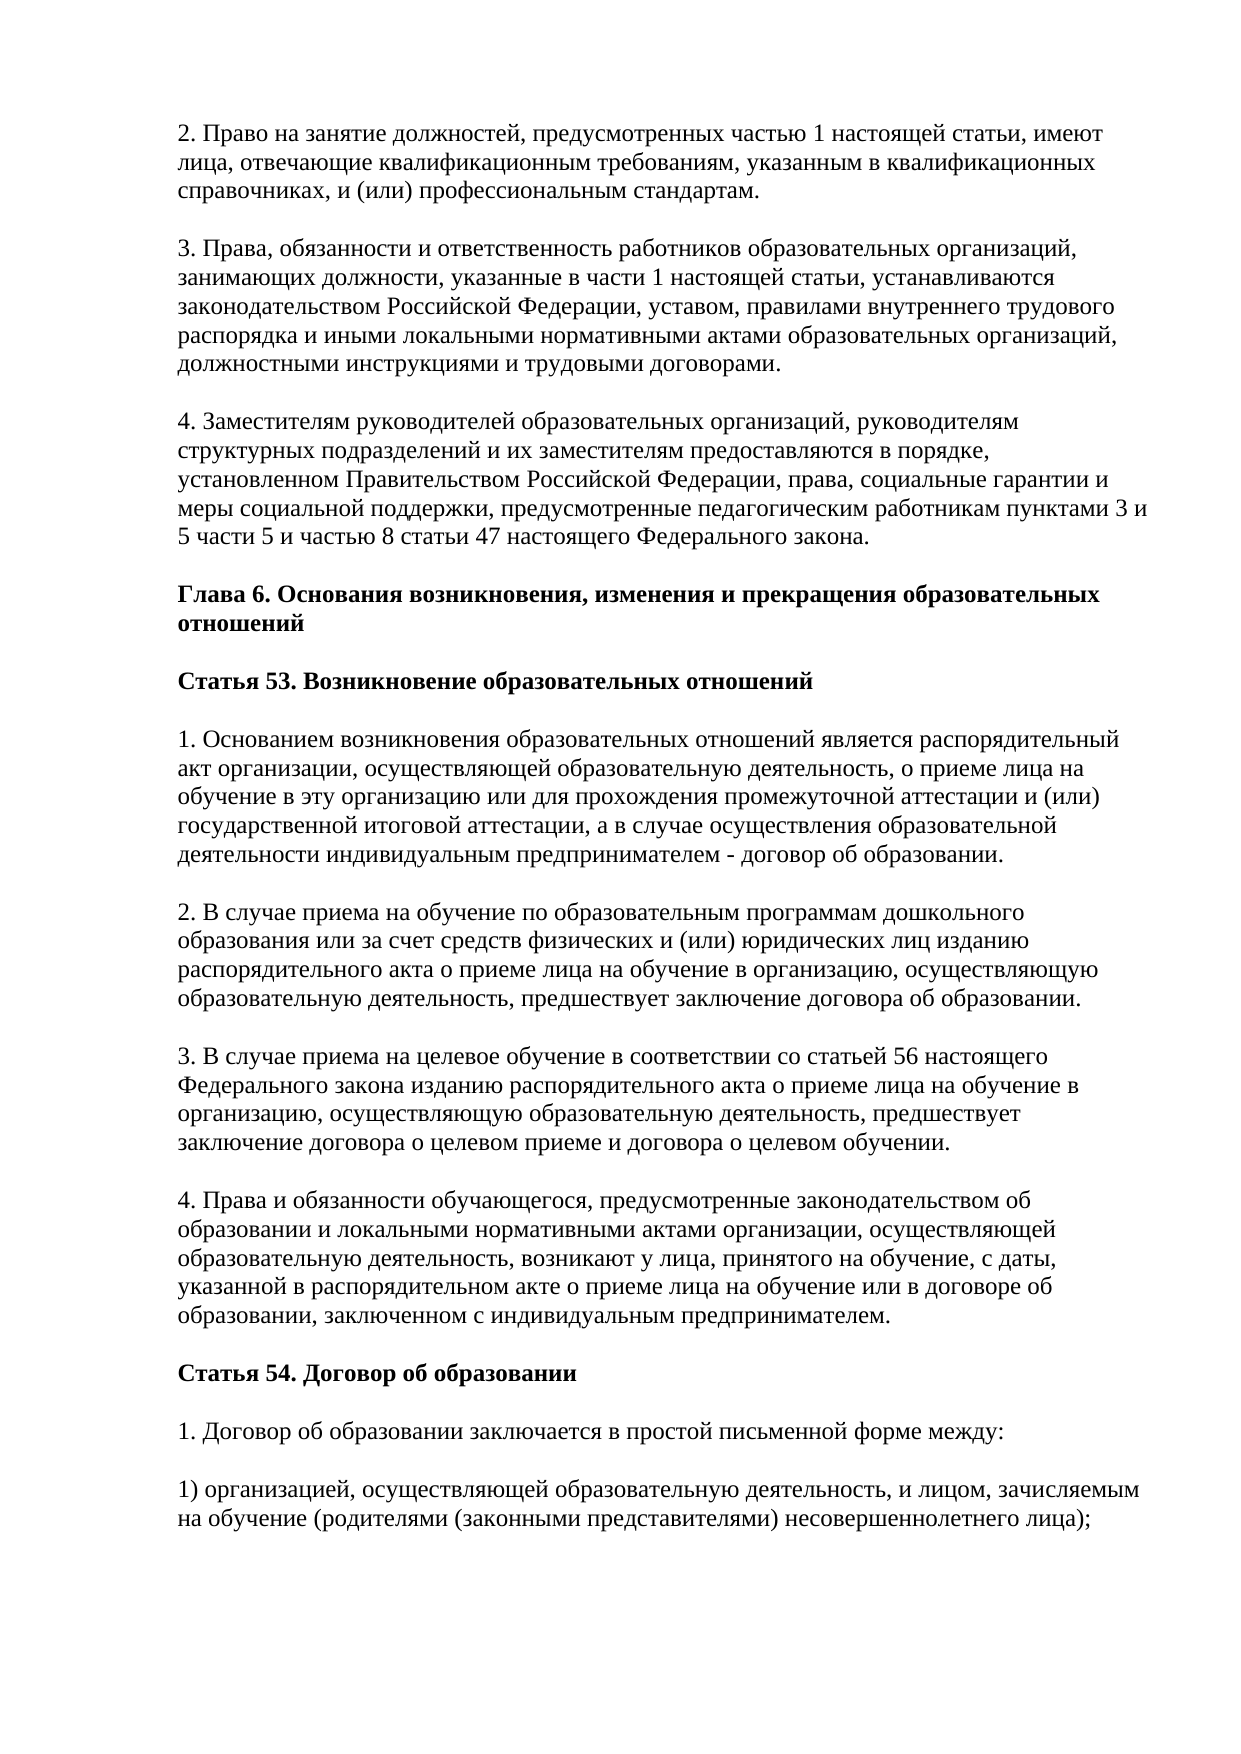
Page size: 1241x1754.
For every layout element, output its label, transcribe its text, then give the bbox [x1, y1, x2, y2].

text 2. Право на занятие должностей, предусмотренных частью 1 настоящей статьи, имеют лица, отвечающие квалификационным требованиям, указанным в квалификационных справочниках, и (или) профессиональным стандартам. [177, 118, 1152, 204]
text 3. В случае приема на целевое обучение в соответствии со статьей 56 настоящего Федерального закона изданию распорядительного акта о приеме лица на обучение в организацию, осуществляющую образовательную деятельность, предшествует заключение договора о целевом приеме и договора о целевом обучении. [177, 1041, 1152, 1156]
text 4. Права и обязанности обучающегося, предусмотренные законодательством об образовании и локальными нормативными актами организации, осуществляющей образовательную деятельность, возникают у лица, принятого на обучение, с даты, указанной в распорядительном акте о приеме лица на обучение или в договоре об образовании, заключенном с индивидуальным предпринимателем. [177, 1185, 1152, 1329]
text 4. Заместителям руководителей образовательных организаций, руководителям структурных подразделений и их заместителям предоставляются в порядке, установленном Правительством Российской Федерации, права, социальные гарантии и меры социальной поддержки, предусмотренные педагогическим работникам пунктами 3 и 5 части 5 и частью 8 статьи 47 настоящего Федерального закона. [177, 406, 1152, 550]
text 1) организацией, осуществляющей образовательную деятельность, и лицом, зачисляемым на обучение (родителями (законными представителями) несовершеннолетнего лица); [177, 1474, 1152, 1531]
text Глава 6. Основания возникновения, изменения и прекращения образовательных отношений [177, 579, 1152, 637]
text Статья 54. Договор об образовании [177, 1358, 1152, 1387]
text 1. Основанием возникновения образовательных отношений является распорядительный акт организации, осуществляющей образовательную деятельность, о приеме лица на обучение в эту организацию или для прохождения промежуточной аттестации и (или) государственной итоговой аттестации, а в случае осуществления образовательной деятельности индивидуальным предпринимателем - договор об образовании. [177, 724, 1152, 868]
text 1. Договор об образовании заключается в простой письменной форме между: [177, 1416, 1152, 1445]
text 3. Права, обязанности и ответственность работников образовательных организаций, занимающих должности, указанные в части 1 настоящей статьи, устанавливаются законодательством Российской Федерации, уставом, правилами внутреннего трудового распорядка и иными локальными нормативными актами образовательных организаций, должностными инструкциями и трудовыми договорами. [177, 233, 1152, 377]
text 2. В случае приема на обучение по образовательным программам дошкольного образования или за счет средств физических и (или) юридических лиц изданию распорядительного акта о приеме лица на обучение в организацию, осуществляющую образовательную деятельность, предшествует заключение договора об образовании. [177, 897, 1152, 1012]
text Статья 53. Возникновение образовательных отношений [177, 666, 1152, 695]
